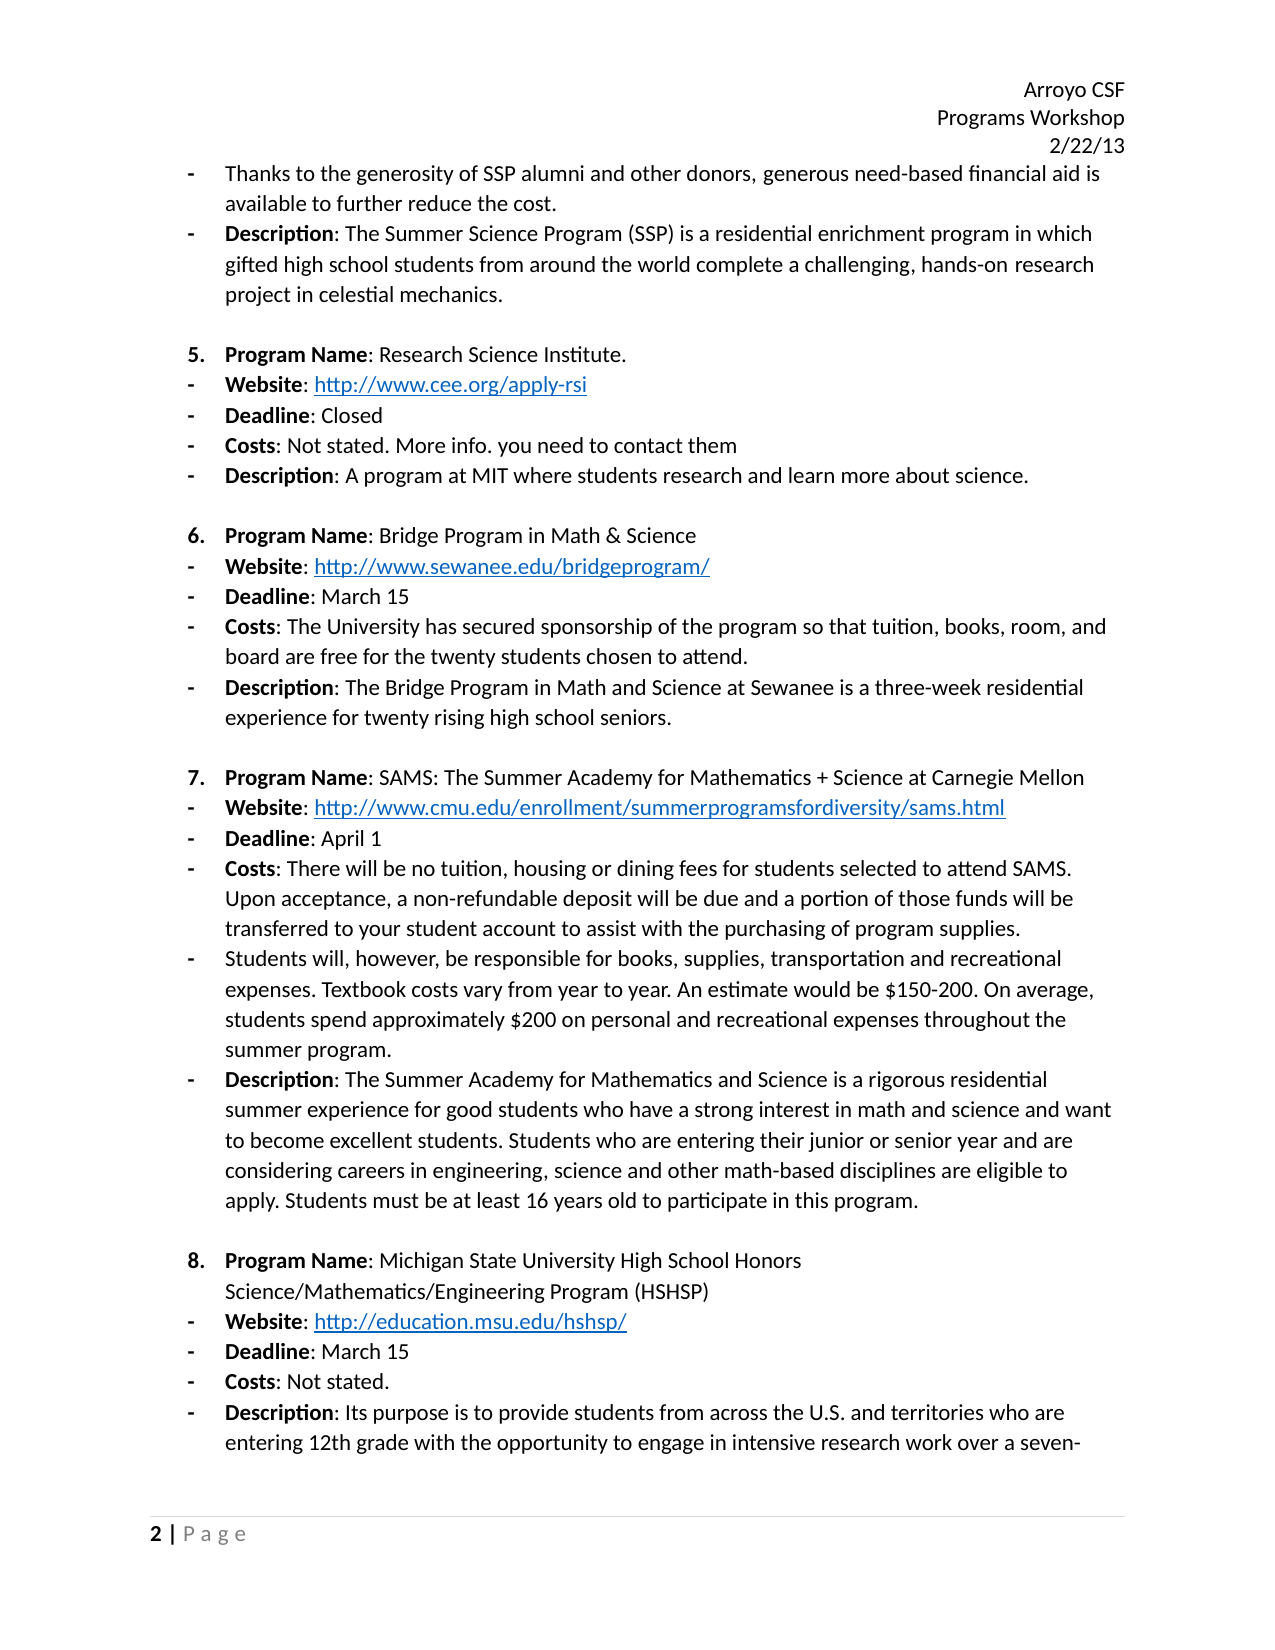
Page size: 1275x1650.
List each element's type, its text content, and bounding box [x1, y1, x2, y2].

list Description: The Bridge Program in Math and Science at Sewanee is a three-week residential experience for twenty rising high school seniors. [187, 673, 1125, 731]
list Costs: Not stated. More info. you need to contact them [187, 431, 1125, 459]
list Deadline: March 15 [187, 582, 1125, 610]
list Program Name: Michigan State University High School Honors Science/Mathematics/Engineering Program (HSHSP) [187, 1247, 1125, 1305]
list Website: http://www.cmu.edu/enrollment/summerprogramsfordiversity/sams.html [187, 793, 1125, 821]
list Deadline: Closed [187, 401, 1125, 429]
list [187, 1398, 1125, 1456]
list Program Name: Bridge Program in Math & Science [187, 522, 1125, 549]
list Description: The Summer Academy for Mathematics and Science is a rigorous residential summer experience for good students who have a strong interest in math and science and want to become excellent students. Students who are entering their junior or senior year and are considering careers in engineering, science and other math-based disciplines are eligible to apply. Students must be at least 16 years old to participate in this program. [187, 1065, 1125, 1214]
list Description: A program at MIT where students research and learn more about science. [187, 461, 1125, 489]
list Website: http://www.sewanee.edu/bridgeprogram/ [187, 552, 1125, 580]
list Program Name: Research Science Institute. [187, 340, 1125, 368]
list Deadline: March 15 [187, 1337, 1125, 1365]
list Costs: Not stated. [187, 1367, 1125, 1395]
list Students will, however, be responsible for books, supplies, transportation and recreational expenses. Textbook costs vary from year to year. An estimate would be $150-200. On average, students spend approximately $200 on personal and recreational expenses throughout the summer program. [187, 944, 1125, 1063]
list Deadline: April 1 [187, 824, 1125, 852]
list Program Name: SAMS: The Summer Academy for Mathematics + Science at Carnegie Mellon [187, 763, 1125, 791]
list Website: http://education.msu.edu/hshsp/ [187, 1307, 1125, 1335]
list Costs: There will be no tuition, housing or dining fees for students selected to attend SAMS. Upon acceptance, a non-refundable deposit will be due and a portion of those funds will be transferred to your student account to assist with the purchasing of program supplies. [187, 854, 1125, 942]
list Website: http://www.cee.org/apply-rsi [187, 371, 1125, 398]
list Costs: The University has secured sponsorship of the program so that tuition, books, room, and board are free for the twenty students chosen to attend. [187, 612, 1125, 670]
list Description: The Summer Science Program (SSP) is a residential enrichment program in which gifted high school students from around the world complete a challenging, hands-on research project in celestial mechanics. [187, 219, 1125, 308]
list Thanks to the generosity of SSP alumni and other donors, generous need-based financial aid is available to further reduce the cost. [187, 159, 1125, 217]
